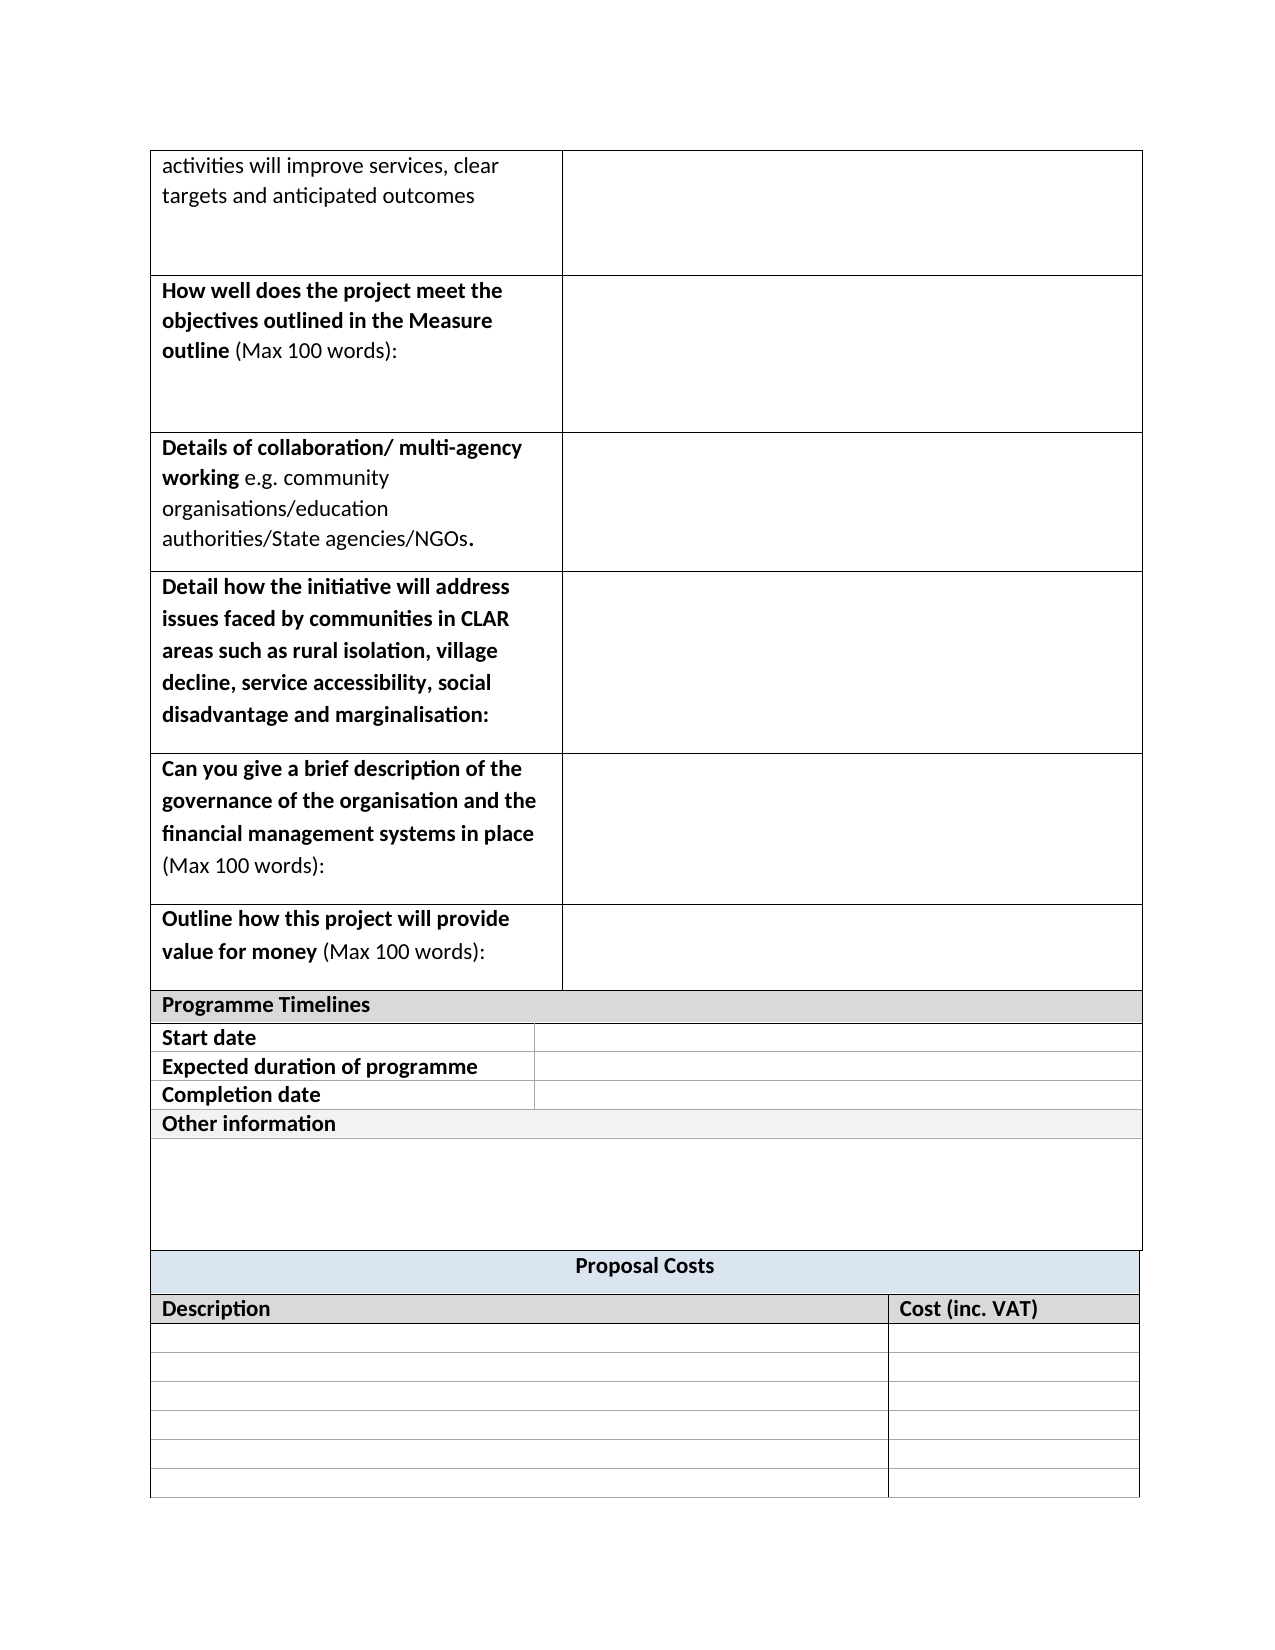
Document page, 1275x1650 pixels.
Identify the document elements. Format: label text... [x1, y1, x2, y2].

table_cell [889, 1469, 1139, 1497]
table_cell [889, 1324, 1139, 1352]
table_cell [151, 1382, 888, 1410]
table_cell [535, 1081, 1142, 1109]
table_cell Proposal Costs [151, 1251, 1139, 1293]
table_cell Outline how this project will provide value for money (Max 100 words): [151, 905, 562, 989]
table_cell [889, 1411, 1139, 1439]
table_cell [535, 1024, 1142, 1051]
table_cell How well does the project meet the objectives outlined in the Measure outline (Max 100 words): [151, 276, 562, 432]
table_cell [889, 1440, 1139, 1468]
table_cell [151, 1324, 888, 1352]
table_cell [889, 1353, 1139, 1381]
table_cell [151, 1411, 888, 1439]
table_cell Can you give a brief description of the governance of the organisation and the financial management systems in place (Max 100 words): [151, 754, 562, 903]
table_cell Expected duration of programme [151, 1052, 534, 1080]
table_cell Completion date [151, 1081, 534, 1109]
table_cell [151, 1139, 1142, 1250]
table_cell Detail how the initiative will address issues faced by communities in CLAR areas such as rural isolation, village decline, service accessibility, social disadvantage and marginalisation: [151, 572, 562, 753]
table_cell Details of collaboration/ multi-agency working e.g. community organisations/education authorities/State agencies/NGOs. [151, 433, 562, 571]
table_cell [563, 572, 1142, 753]
table_cell Cost (inc. VAT) [889, 1295, 1139, 1323]
table_cell [535, 1052, 1142, 1080]
table_cell [563, 276, 1142, 432]
table_cell [151, 1469, 888, 1497]
table_cell [889, 1382, 1139, 1410]
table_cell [151, 151, 562, 275]
table_cell Other information [151, 1110, 1142, 1137]
table_cell Programme Timelines [151, 991, 1142, 1022]
table_cell [563, 754, 1142, 903]
table_cell [563, 151, 1142, 275]
table_cell [151, 1440, 888, 1468]
table_cell [563, 433, 1142, 571]
table_cell Start date [151, 1024, 534, 1051]
table_cell [151, 1353, 888, 1381]
table_cell [563, 905, 1142, 989]
table_cell Description [151, 1295, 888, 1323]
